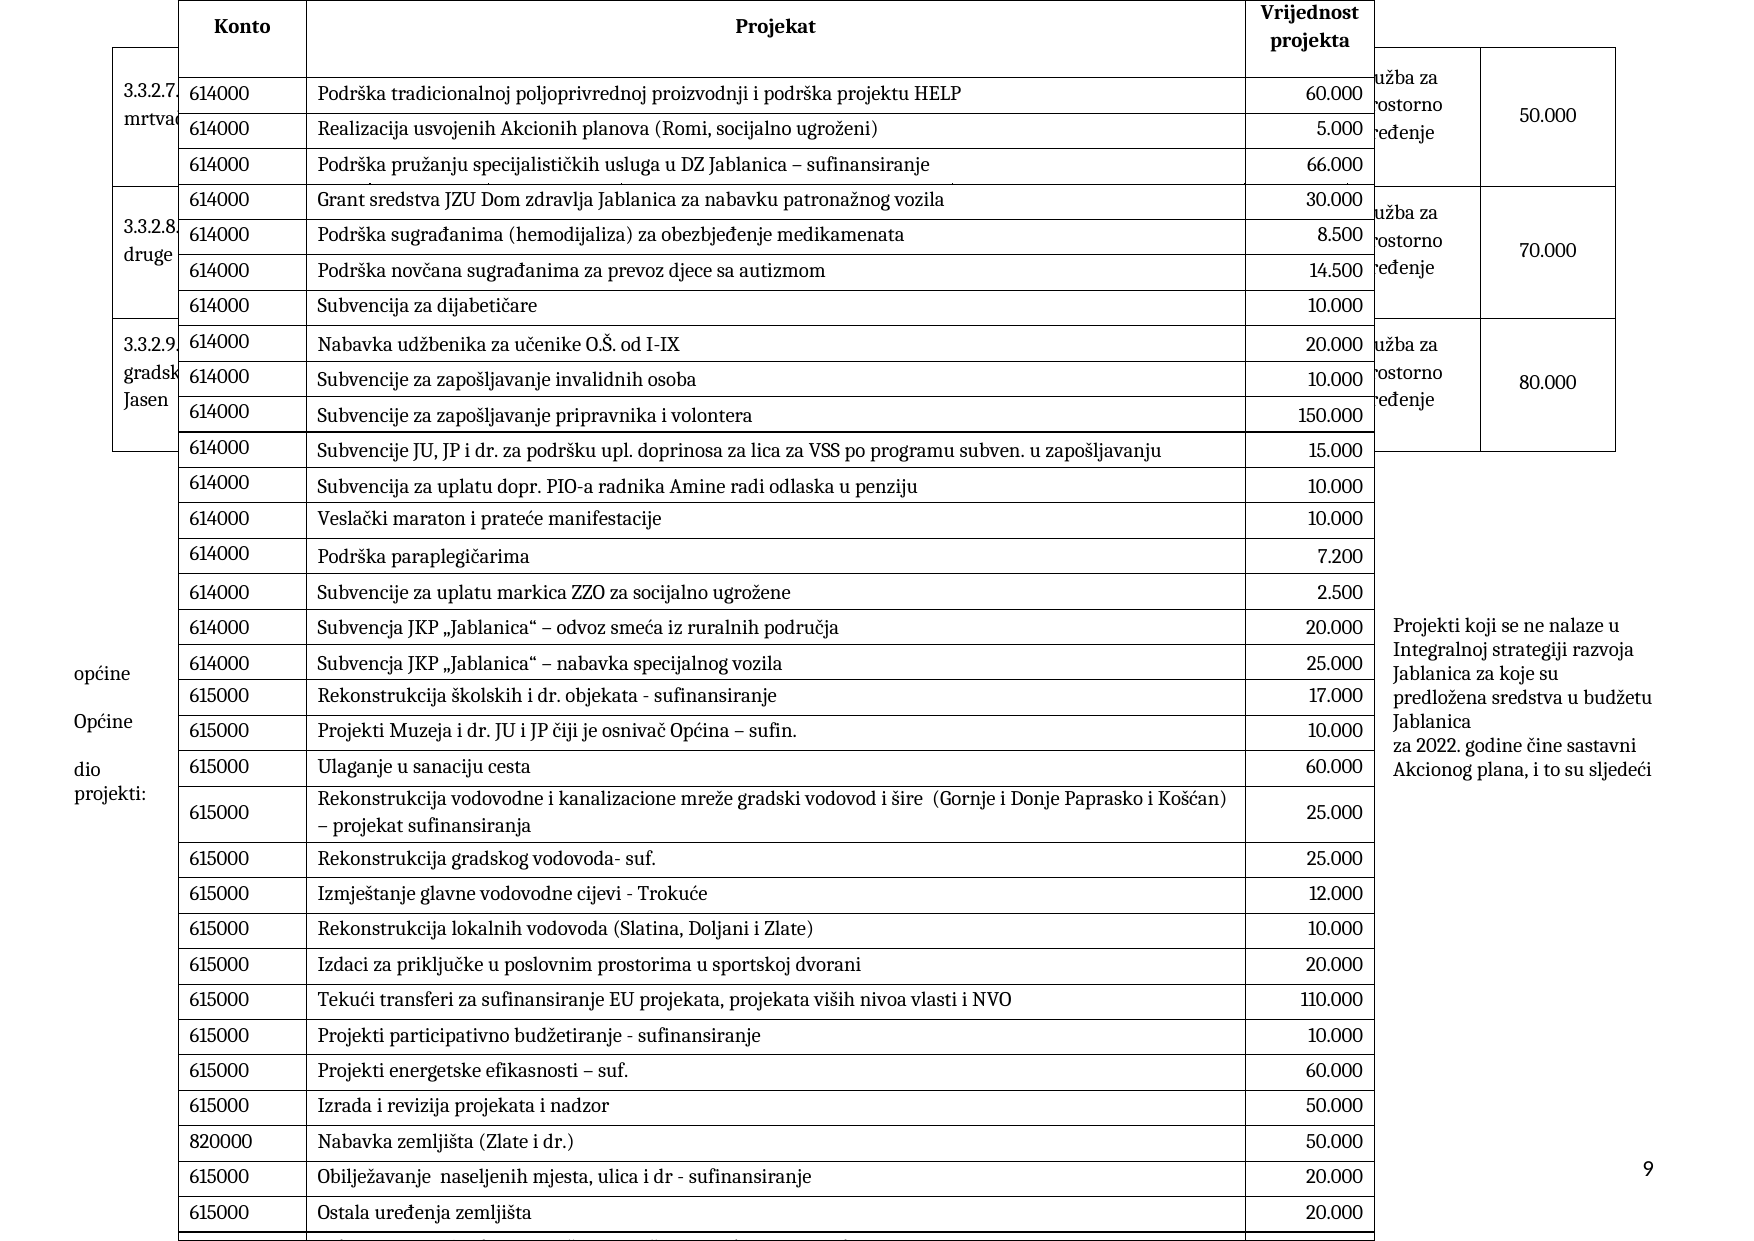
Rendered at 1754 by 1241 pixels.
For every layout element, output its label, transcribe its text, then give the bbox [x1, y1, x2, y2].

table_cell 3.3.2.8. Projekat: Groblje za druge (ateističko i sl.) [113, 187, 178, 318]
table_cell 50.000 [1246, 1126, 1374, 1161]
table_cell 614000 [179, 503, 306, 538]
table_header Projekat [307, 1, 1245, 77]
table_cell 614000 [179, 255, 306, 290]
table_cell 20.000 [1246, 1197, 1374, 1231]
table_cell 60.000 [1246, 1055, 1374, 1090]
table_cell 614000 [179, 468, 306, 502]
table_cell 70.000 [1481, 187, 1615, 318]
table_cell 80.000 [1481, 319, 1615, 451]
table_cell 615000 [179, 1020, 306, 1054]
table_cell Projekti Muzeja i dr. JU i JP čiji je osnivač Općina – sufin. [307, 716, 1245, 750]
table_cell Projekti energetske efikasnosti – suf. [307, 1055, 1245, 1090]
table_cell 10.000 [1246, 468, 1374, 502]
table_cell 10.000 [1246, 914, 1374, 948]
table_cell Veslački maraton i prateće manifestacije [307, 503, 1245, 538]
table_cell 614000 [179, 433, 306, 467]
table_cell 20.000 [1246, 1162, 1374, 1196]
table_cell Izrada i revizija projekata i nadzor [307, 1091, 1245, 1125]
table_cell 615000 [179, 787, 306, 842]
table_cell 8.500 [1246, 220, 1374, 254]
table_cell Nabavka zemljišta (Zlate i dr.) [307, 1126, 1245, 1161]
table_cell Subvencije za uplatu markica ZZO za socijalno ugrožene [307, 574, 1245, 608]
table_cell Subvencija za dijabetičare [307, 291, 1245, 325]
table_cell Ostala uređenja zemljišta [307, 1197, 1245, 1231]
table_cell 10.000 [1246, 503, 1374, 538]
table_cell Subvencije za zapošljavanje pripravnika i volontera [307, 397, 1245, 431]
table_cell 110.000 [1246, 985, 1374, 1019]
table_cell Rekonstrukcija lokalnih vodovoda (Slatina, Doljani i Zlate) [307, 914, 1245, 948]
table_cell 60.000 [1246, 751, 1374, 786]
table_cell 614000 [179, 291, 306, 325]
table_cell 614000 [179, 326, 306, 361]
table_cell 10.000 [1246, 716, 1374, 750]
table_cell Nabavka udžbenika za učenike O.Š. od I-IX [307, 326, 1245, 361]
table_cell Subvencije JU, JP i dr. za podršku upl. doprinosa za lica za VSS po programu subven. u zapošljavanju [307, 433, 1245, 467]
table_cell 615000 [179, 985, 306, 1019]
table_cell Subvencja JKP „Jablanica“ – odvoz smeća iz ruralnih područja [307, 610, 1245, 644]
table_header Vrijednost projekta [1246, 1, 1374, 77]
table_cell 12.000 [1246, 878, 1374, 913]
table_cell Izdaci za priključke u poslovnim prostorima u sportskoj dvorani [307, 949, 1245, 983]
table_cell 20.000 [1246, 326, 1374, 361]
table_cell Rekonstrukcija vodovodne i kanalizacione mreže gradski vodovod i šire (Gornje i Donje Paprasko i Košćan) – projekat sufinansiranja [307, 787, 1245, 842]
table_cell 15.000 [1246, 433, 1374, 467]
table_cell 615000 [179, 914, 306, 948]
table_cell Izmještanje glavne vodovodne cijevi - Trokuće [307, 878, 1245, 913]
table_cell 615000 [179, 843, 306, 877]
table_cell 614000 [179, 149, 306, 183]
table_cell Služba za prostorno uređenje [1375, 48, 1480, 186]
table_cell 615000 [179, 751, 306, 786]
table_cell 614000 [179, 78, 306, 113]
table_cell 614000 [179, 539, 306, 573]
text Projekti koji se ne nalaze u Integralnoj strategiji razvoja općine Jablanica za koje su predložena sredstva u budžetu Općine Jablanica [74, 613, 178, 733]
table_cell 7.200 [1246, 539, 1374, 573]
table_cell 25.000 [1246, 645, 1374, 679]
table_cell 10.000 [1246, 291, 1374, 325]
table_cell 30.000 [1246, 185, 1374, 219]
table_cell 615000 [179, 716, 306, 750]
table_cell 615000 [179, 1055, 306, 1090]
table_cell 614000 [179, 220, 306, 254]
table_cell 615000 [179, 680, 306, 715]
table_cell Rekonstrukcija gradskog vodovoda- suf. [307, 843, 1245, 877]
table_cell Podrška sugrađanima (hemodijaliza) za obezbjeđenje medikamenata [307, 220, 1245, 254]
table_cell Subvencja JKP „Jablanica“ – nabavka specijalnog vozila [307, 645, 1245, 679]
table_cell Tekući transferi za sufinansiranje EU projekata, projekata viših nivoa vlasti i NVO [307, 985, 1245, 1019]
text za 2022. godine čine sastavni dio Akcionog plana, i to su sljedeći projekti: [1375, 733, 1653, 805]
table_cell 25.000 [1246, 843, 1374, 877]
table_cell Ulaganje u sanaciju cesta [307, 751, 1245, 786]
text Projekti koji se ne nalaze u Integralnoj strategiji razvoja općine Jablanica za koje su predložena sredstva u budžetu Općine Jablanica [1375, 613, 1653, 733]
table_cell Podrška paraplegičarima [307, 539, 1245, 573]
table_cell 20.000 [1246, 949, 1374, 983]
table_cell 3.3.2.7. Projekat: Izgradnja mrtvačnice [113, 48, 178, 186]
table_cell 614000 [179, 645, 306, 679]
table_cell 614000 [179, 397, 306, 431]
table_cell 3.3.2.9. Projekat: Uređenje gradskog groblja harem Jasen [113, 319, 178, 451]
table_cell 20.000 [1246, 610, 1374, 644]
table_cell Subvencija za uplatu dopr. PIO-a radnika Amine radi odlaska u penziju [307, 468, 1245, 502]
table_cell Podrška pružanju specijalističkih usluga u DZ Jablanica – sufinansiranje [307, 149, 1245, 183]
table_cell 614000 [179, 610, 306, 644]
table_cell 615000 [179, 878, 306, 913]
table_cell 50.000 [1481, 48, 1615, 186]
table_cell 614000 [179, 574, 306, 608]
table_cell 150.000 [1246, 397, 1374, 431]
table_cell 60.000 [1246, 78, 1374, 113]
table_cell 614000 [179, 185, 306, 219]
table_cell 14.500 [1246, 255, 1374, 290]
table_cell 615000 [179, 1197, 306, 1231]
table_cell 66.000 [1246, 149, 1374, 183]
table_cell 25.000 [1246, 787, 1374, 842]
table_cell Subvencije za zapošljavanje invalidnih osoba [307, 362, 1245, 396]
table_cell Projekti participativno budžetiranje - sufinansiranje [307, 1020, 1245, 1054]
table_cell Obilježavanje naseljenih mjesta, ulica i dr - sufinansiranje [307, 1162, 1245, 1196]
text za 2022. godine čine sastavni dio Akcionog plana, i to su sljedeći projekti: [74, 733, 178, 805]
table_cell Grant sredstva JZU Dom zdravlja Jablanica za nabavku patronažnog vozila [307, 185, 1245, 219]
table_cell Podrška tradicionalnoj poljoprivrednoj proizvodnji i podrška projektu HELP [307, 78, 1245, 113]
table_cell 17.000 [1246, 680, 1374, 715]
table_cell 614000 [179, 362, 306, 396]
table_cell Podrška novčana sugrađanima za prevoz djece sa autizmom [307, 255, 1245, 290]
table_cell 820000 [179, 1126, 306, 1161]
table_cell 10.000 [1246, 362, 1374, 396]
table_cell Realizacija usvojenih Akcionih planova (Romi, socijalno ugroženi) [307, 114, 1245, 148]
table_cell 5.000 [1246, 114, 1374, 148]
table_cell Rekonstrukcija školskih i dr. objekata - sufinansiranje [307, 680, 1245, 715]
table_cell Služba za prostorno uređenje [1375, 319, 1480, 451]
table_cell 614000 [179, 114, 306, 148]
table_cell Služba za prostorno uređenje [1375, 187, 1480, 318]
table_cell 50.000 [1246, 1091, 1374, 1125]
table_header Konto [179, 1, 306, 77]
table_cell 615000 [179, 1162, 306, 1196]
table_cell 615000 [179, 1091, 306, 1125]
table_cell 2.500 [1246, 574, 1374, 608]
table_cell 615000 [179, 949, 306, 983]
table_cell 10.000 [1246, 1020, 1374, 1054]
